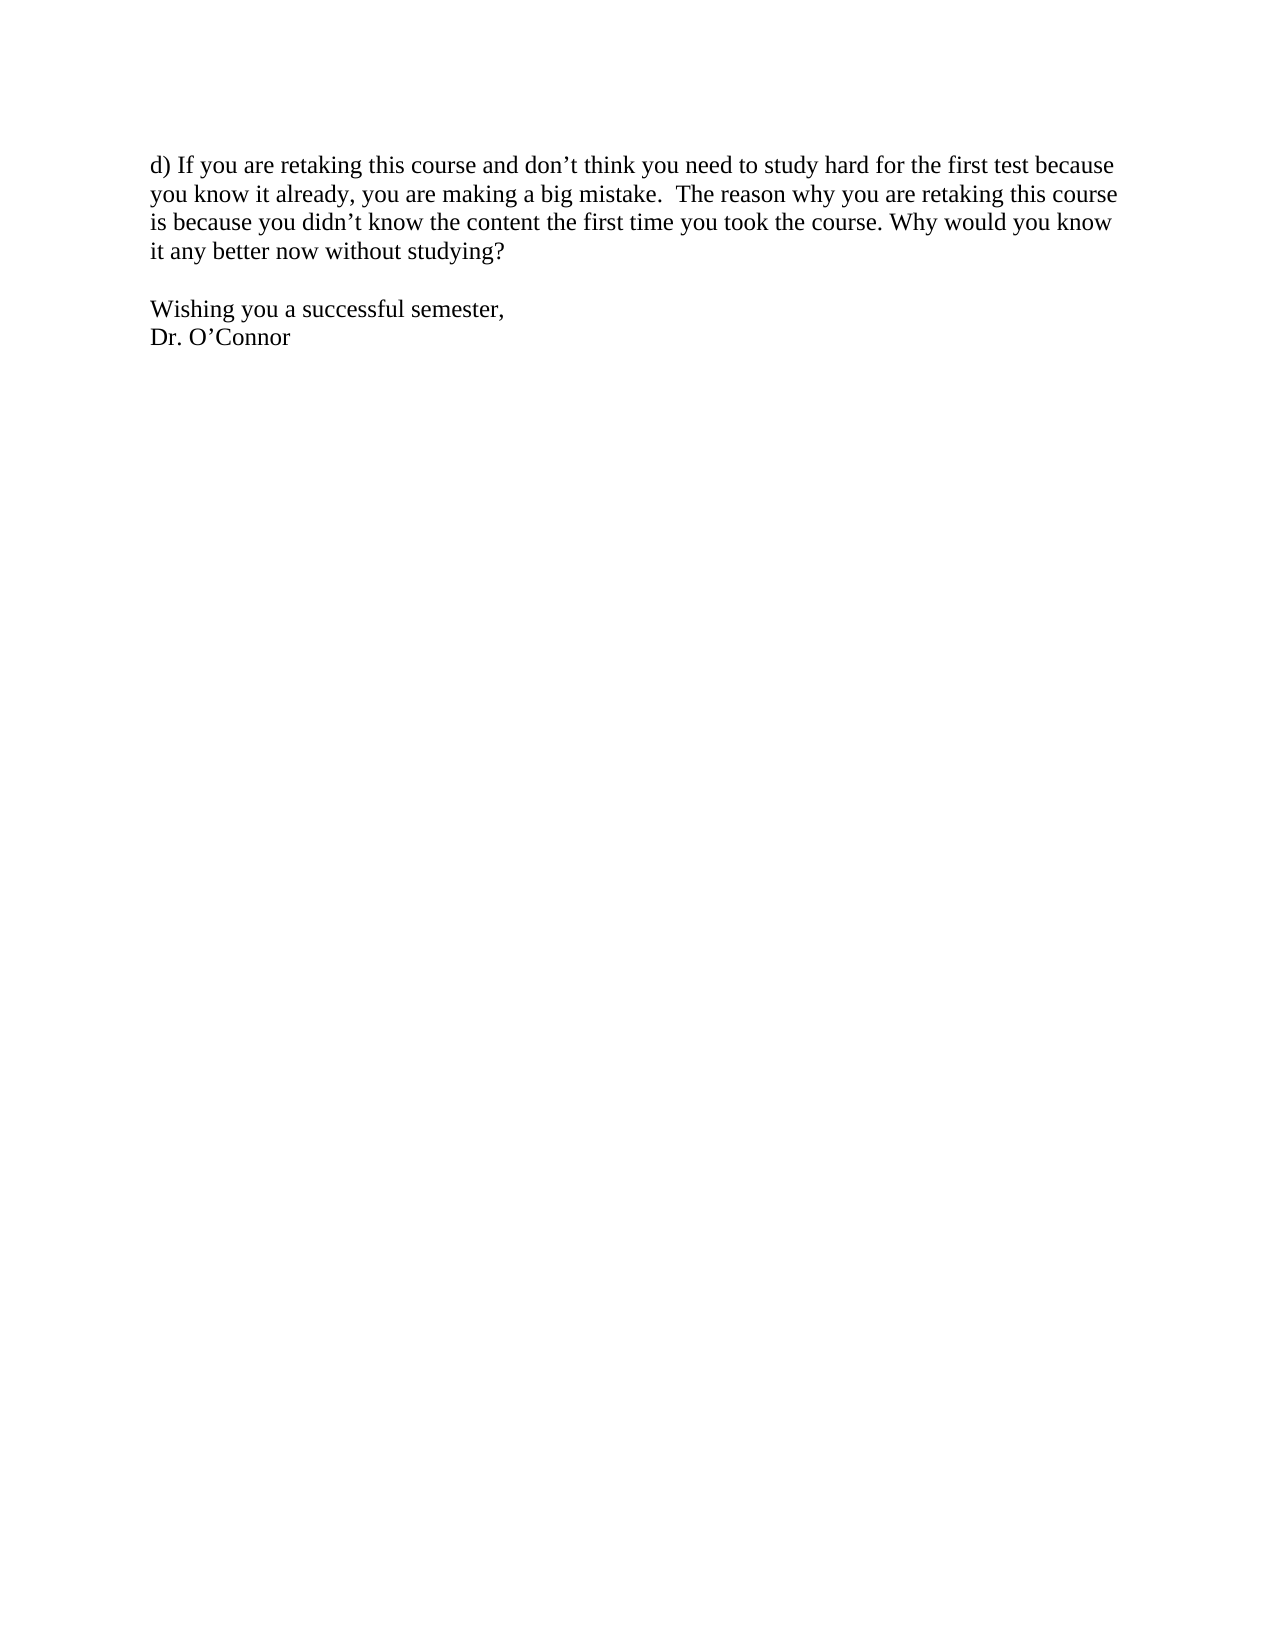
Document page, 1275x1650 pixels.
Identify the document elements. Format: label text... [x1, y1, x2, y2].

text Wishing you a successful semester, [150, 294, 1125, 322]
text Dr. O’Connor [150, 322, 1125, 351]
text d) If you are retaking this course and don’t think you need to study hard for the first test because you know it already, you are making a big mistake. The reason why you are retaking this course is because you didn’t know the content the first time you took the course. Why would you know it any better now without studying? [150, 150, 1125, 265]
